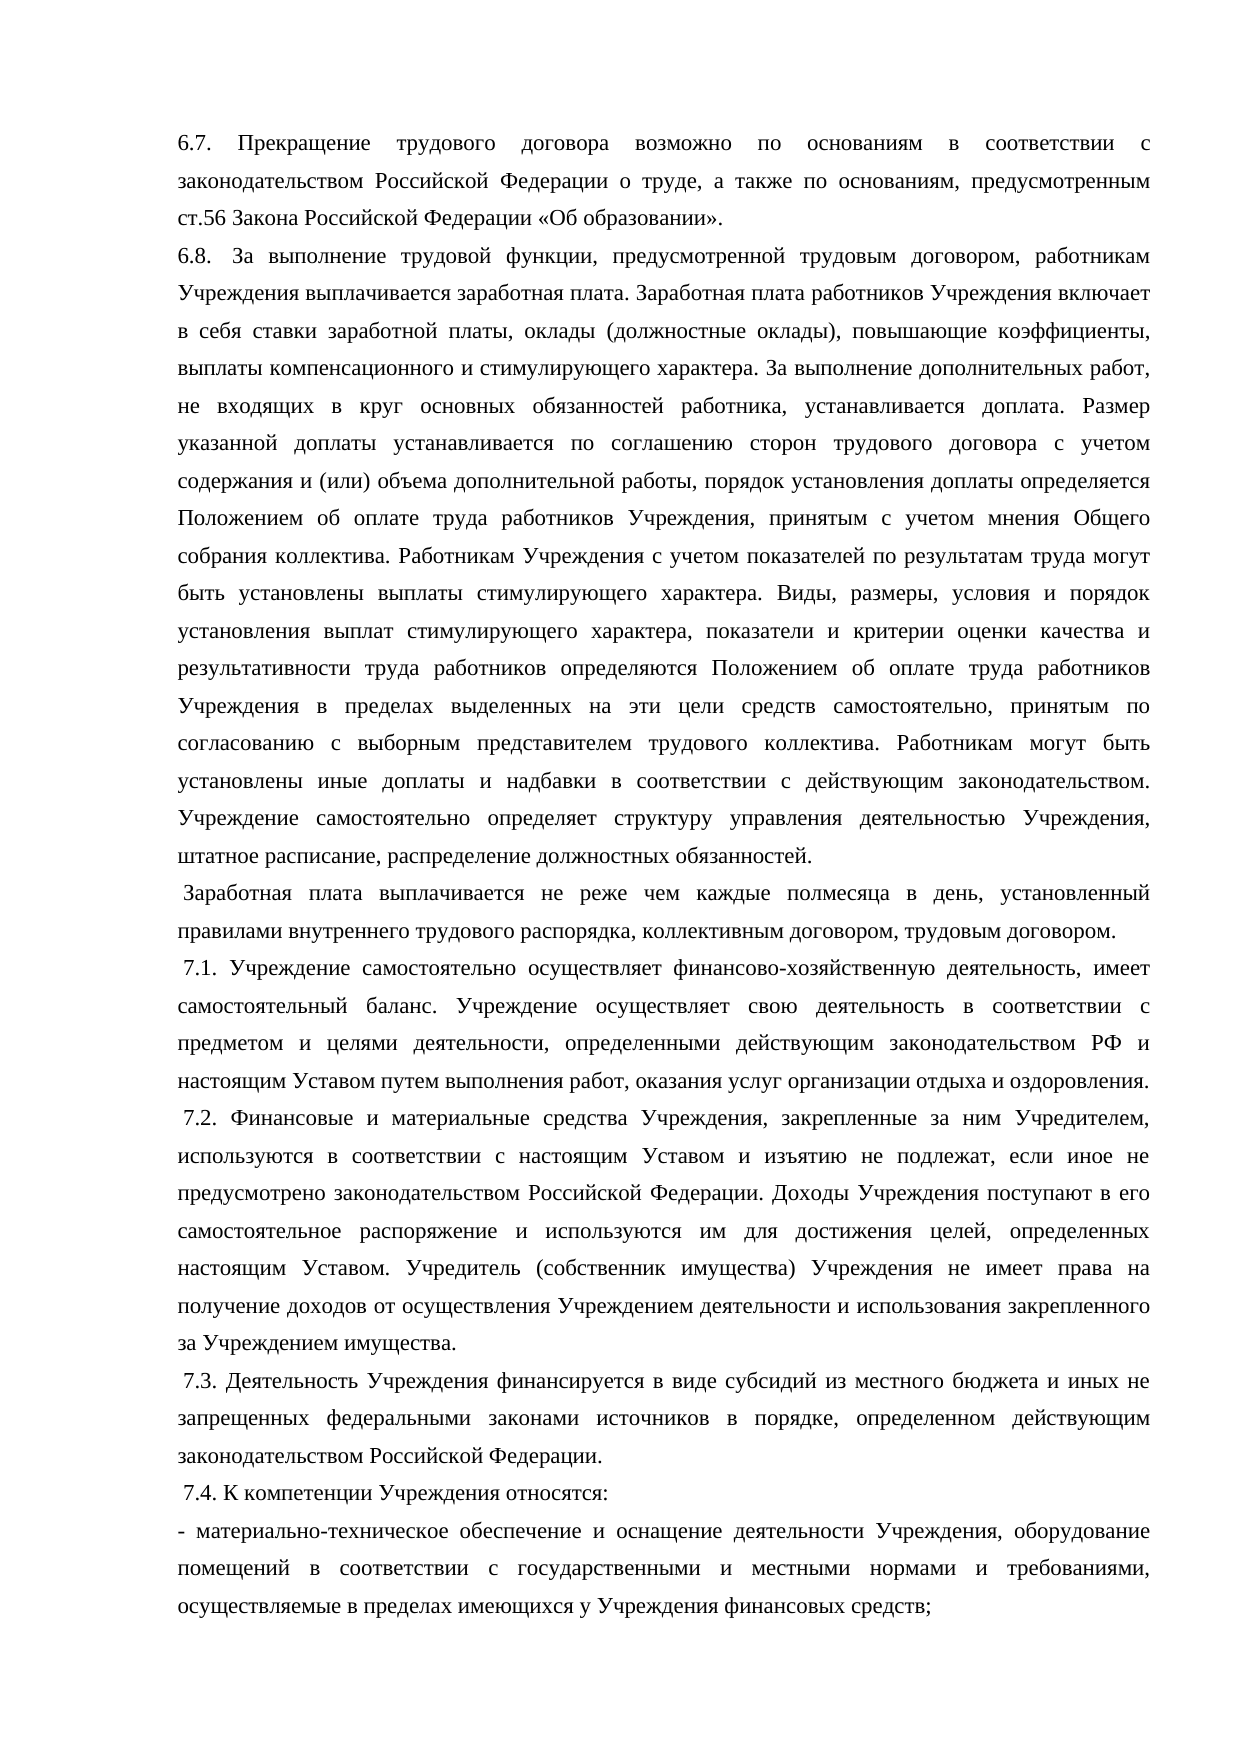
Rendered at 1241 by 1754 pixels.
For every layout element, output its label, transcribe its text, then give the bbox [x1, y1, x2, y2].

text 6.7. Прекращение трудового договора возможно по основаниям в соответствии с законодательством Российской Федерации о труде, а также по основаниям, предусмотренным ст.56 Закона Российской Федерации «Об образовании». [177, 118, 1152, 231]
text 7.4. К компетенции Учреждения относятся: [177, 1468, 1152, 1506]
text 6.8. За выполнение трудовой функции, предусмотренной трудовым договором, работникам Учреждения выплачивается заработная плата. Заработная плата работников Учреждения включает в себя ставки заработной платы, оклады (должностные оклады), повышающие коэффициенты, выплаты компенсационного и стимулирующего характера. За выполнение дополнительных работ, не входящих в круг основных обязанностей работника, устанавливается доплата. Размер указанной доплаты устанавливается по соглашению сторон трудового договора с учетом содержания и (или) объема дополнительной работы, порядок установления доплаты определяется Положением об оплате труда работников Учреждения, принятым с учетом мнения Общего собрания коллектива. Работникам Учреждения с учетом показателей по результатам труда могут быть установлены выплаты стимулирующего характера. Виды, размеры, условия и порядок установления выплат стимулирующего характера, показатели и критерии оценки качества и результативности труда работников определяются Положением об оплате труда работников Учреждения в пределах выделенных на эти цели средств самостоятельно, принятым по согласованию с выборным представителем трудового коллектива. Работникам могут быть установлены иные доплаты и надбавки в соответствии с действующим законодательством. Учреждение самостоятельно определяет структуру управления деятельностью Учреждения, штатное расписание, распределение должностных обязанностей. [177, 231, 1152, 868]
text 7.3. Деятельность Учреждения финансируется в виде субсидий из местного бюджета и иных не запрещенных федеральными законами источников в порядке, определенном действующим законодательством Российской Федерации. [177, 1356, 1152, 1468]
text Заработная плата выплачивается не реже чем каждые полмесяца в день, установленный правилами внутреннего трудового распорядка, коллективным договором, трудовым договором. [177, 868, 1152, 943]
text 7.2. Финансовые и материальные средства Учреждения, закрепленные за ним Учредителем, используются в соответствии с настоящим Уставом и изъятию не подлежат, если иное не предусмотрено законодательством Российской Федерации. Доходы Учреждения поступают в его самостоятельное распоряжение и используются им для достижения целей, определенных настоящим Уставом. Учредитель (собственник имущества) Учреждения не имеет права на получение доходов от осуществления Учреждением деятельности и использования закрепленного за Учреждением имущества. [177, 1093, 1152, 1356]
text 7.1. Учреждение самостоятельно осуществляет финансово-хозяйственную деятельность, имеет самостоятельный баланс. Учреждение осуществляет свою деятельность в соответствии с предметом и целями деятельности, определенными действующим законодательством РФ и настоящим Уставом путем выполнения работ, оказания услуг организации отдыха и оздоровления. [177, 943, 1152, 1093]
text - материально-техническое обеспечение и оснащение деятельности Учреждения, оборудование помещений в соответствии с государственными и местными нормами и требованиями, осуществляемые в пределах имеющихся у Учреждения финансовых средств; [177, 1506, 1152, 1618]
